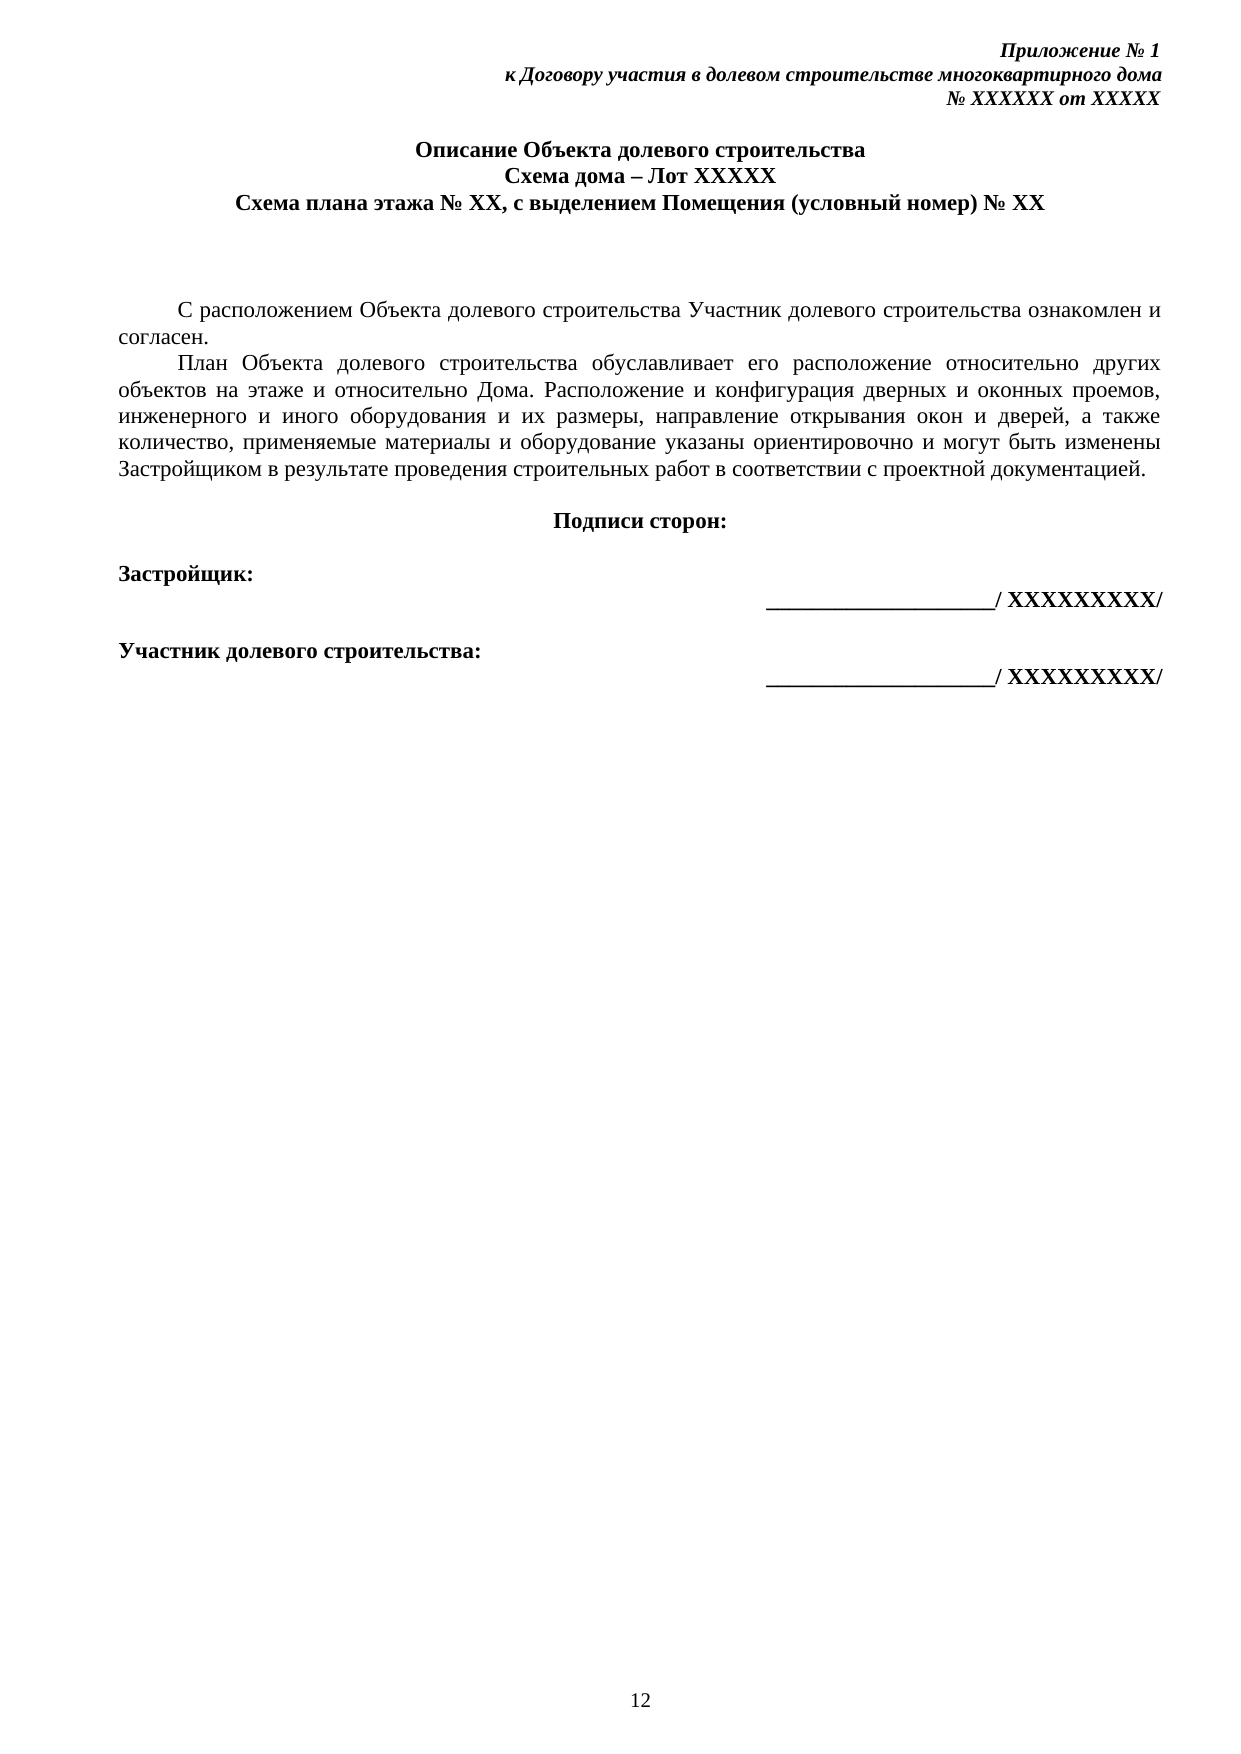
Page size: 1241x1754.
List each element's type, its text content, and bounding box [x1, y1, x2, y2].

text Схема плана этажа № ХХ, с выделением Помещения (условный номер) № ХХ [118, 189, 1162, 215]
subtitle ____________________/ ХХХХХХХХХ/ [118, 586, 1162, 613]
text к Договору участия в долевом строительстве многоквартирного дома [118, 62, 1162, 86]
text Участник долевого строительства: [118, 637, 1162, 663]
text Подписи сторон: [118, 507, 1162, 534]
text План Объекта долевого строительства обуславливает его расположение относительно других объектов на этаже и относительно Дома. Расположение и конфигурация дверных и оконных проемов, инженерного и иного оборудования и их размеры, направление открывания окон и дверей, а также количество, применяемые материалы и оборудование указаны ориентировочно и могут быть изменены Застройщиком в результате проведения строительных работ в соответствии с проектной документацией. [118, 349, 1162, 481]
subtitle Застройщик: [118, 560, 1162, 586]
text Схема дома – Лот ХХХХХ [118, 162, 1162, 189]
text ____________________/ ХХХХХХХХХ/ [118, 663, 1162, 689]
text № ХХХХХХ от ХХХХХ [118, 86, 1162, 110]
text Описание Объекта долевого строительства [118, 136, 1162, 162]
text Приложение № 1 [118, 37, 1162, 62]
text С расположением Объекта долевого строительства Участник долевого строительства ознакомлен и согласен. [118, 297, 1162, 349]
